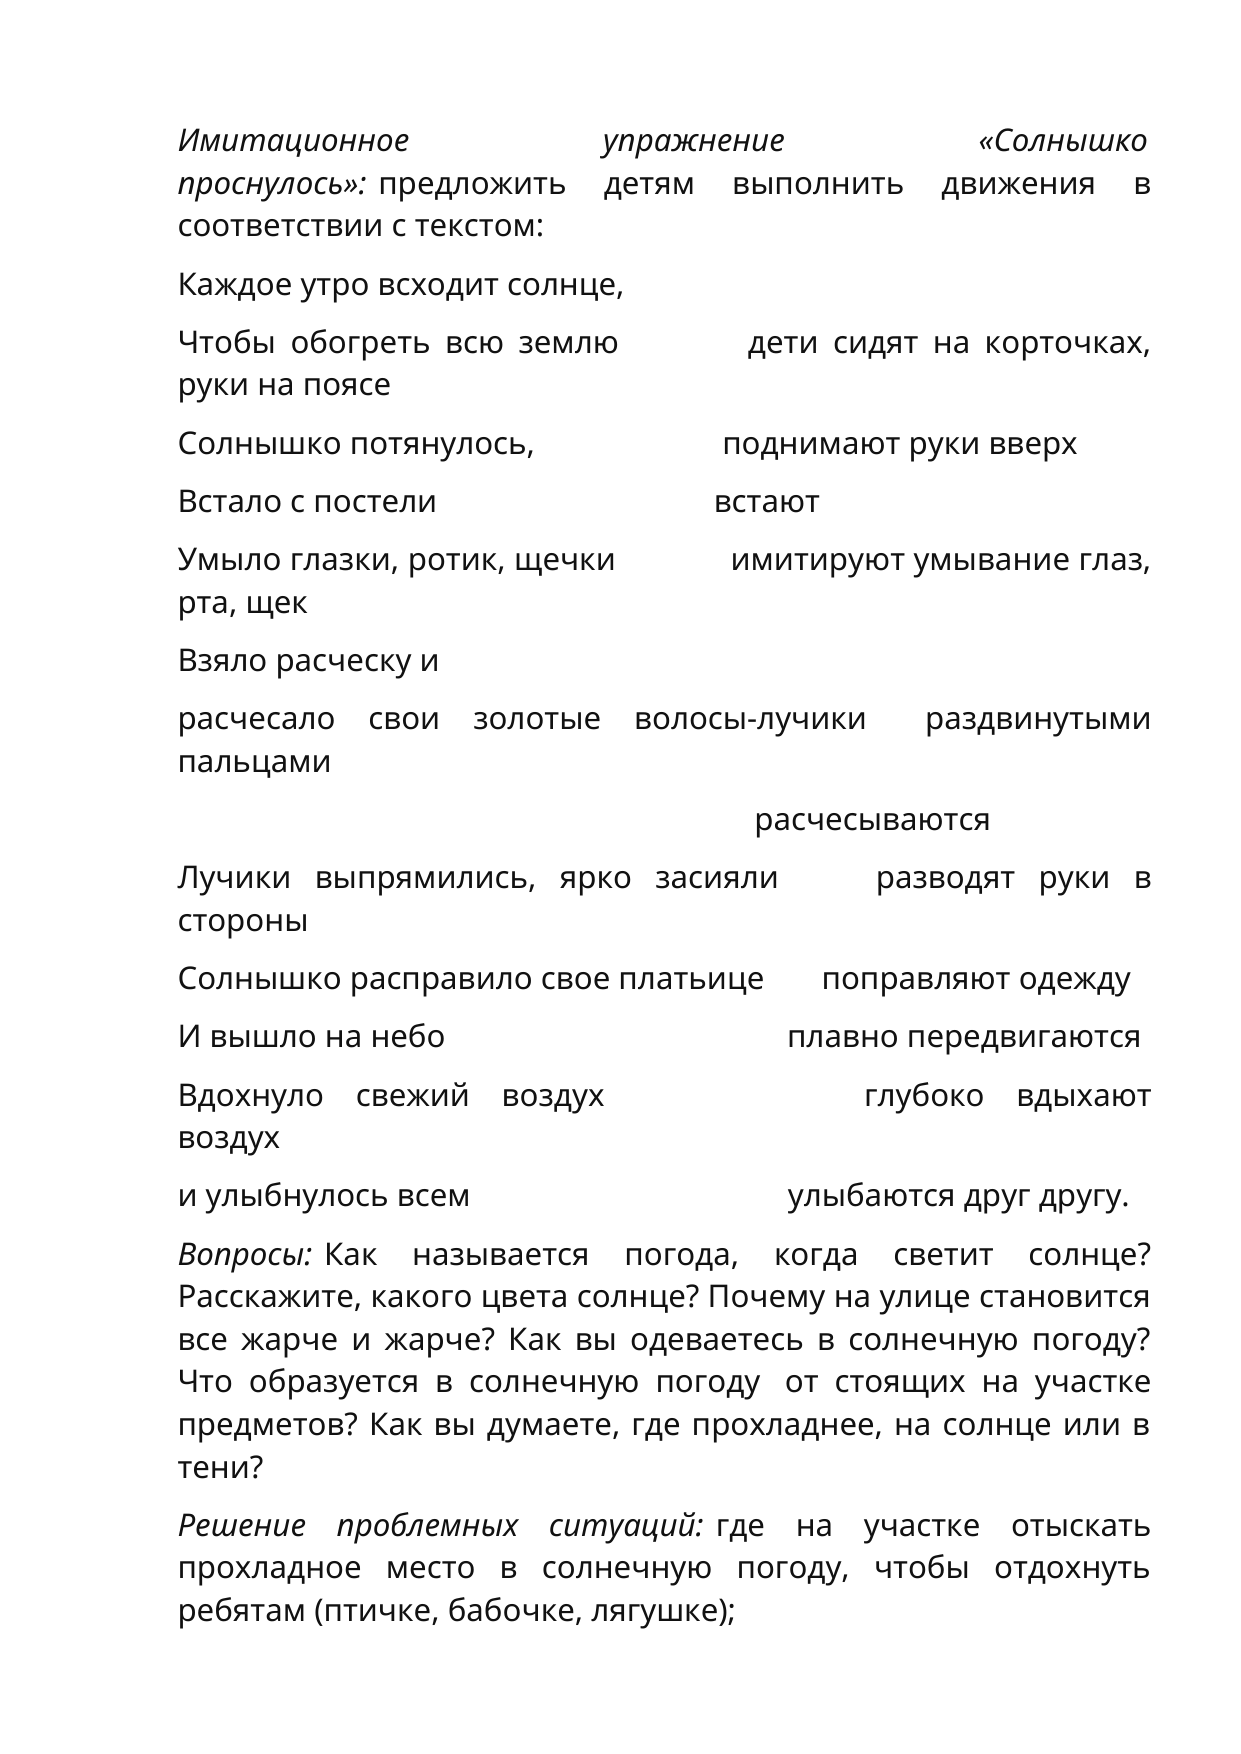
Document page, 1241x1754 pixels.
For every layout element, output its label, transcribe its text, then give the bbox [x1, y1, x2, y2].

text и улыбнулось всем улыбаются друг другу. [177, 1173, 1152, 1216]
text расчесываются [177, 797, 1152, 839]
text Вдохнуло свежий воздух глубоко вдыхают воздух [177, 1072, 1152, 1158]
text Встало с постели встают [177, 479, 1152, 521]
text Вопросы: Как называется погода, когда светит солнце? Расскажите, какого цвета солнце? Почему на улице становится все жарче и жарче? Как вы одеваетесь в солнечную погоду? Что образуется в солнечную погоду от стоящих на участке предметов? Как вы думаете, где прохладнее, на солнце или в тени? [177, 1232, 1152, 1487]
text Умыло глазки, ротик, щечки имитируют умывание глаз, рта, щек [177, 537, 1152, 622]
text Имитационное упражнение «Солнышко проснулось»: предложить детям выполнить движения в соответствии с текстом: [177, 118, 1152, 246]
text И вышло на небо плавно передвигаются [177, 1014, 1152, 1057]
text Чтобы обогреть всю землю дети сидят на корточках, руки на поясе [177, 320, 1152, 405]
text расчесало свои золотые волосы-лучики раздвинутыми пальцами [177, 696, 1152, 781]
text Взяло расческу и [177, 638, 1152, 681]
text Солнышко потянулось, поднимают руки вверх [177, 421, 1152, 463]
text Каждое утро всходит солнце, [177, 262, 1152, 304]
text Солнышко расправило свое платьице поправляют одежду [177, 956, 1152, 999]
text Решение проблемных ситуаций: где на участке отыскать прохладное место в солнечную погоду, чтобы отдохнуть ребятам (птичке, бабочке, лягушке); [177, 1503, 1152, 1631]
text Лучики выпрямились, ярко засияли разводят руки в стороны [177, 855, 1152, 940]
